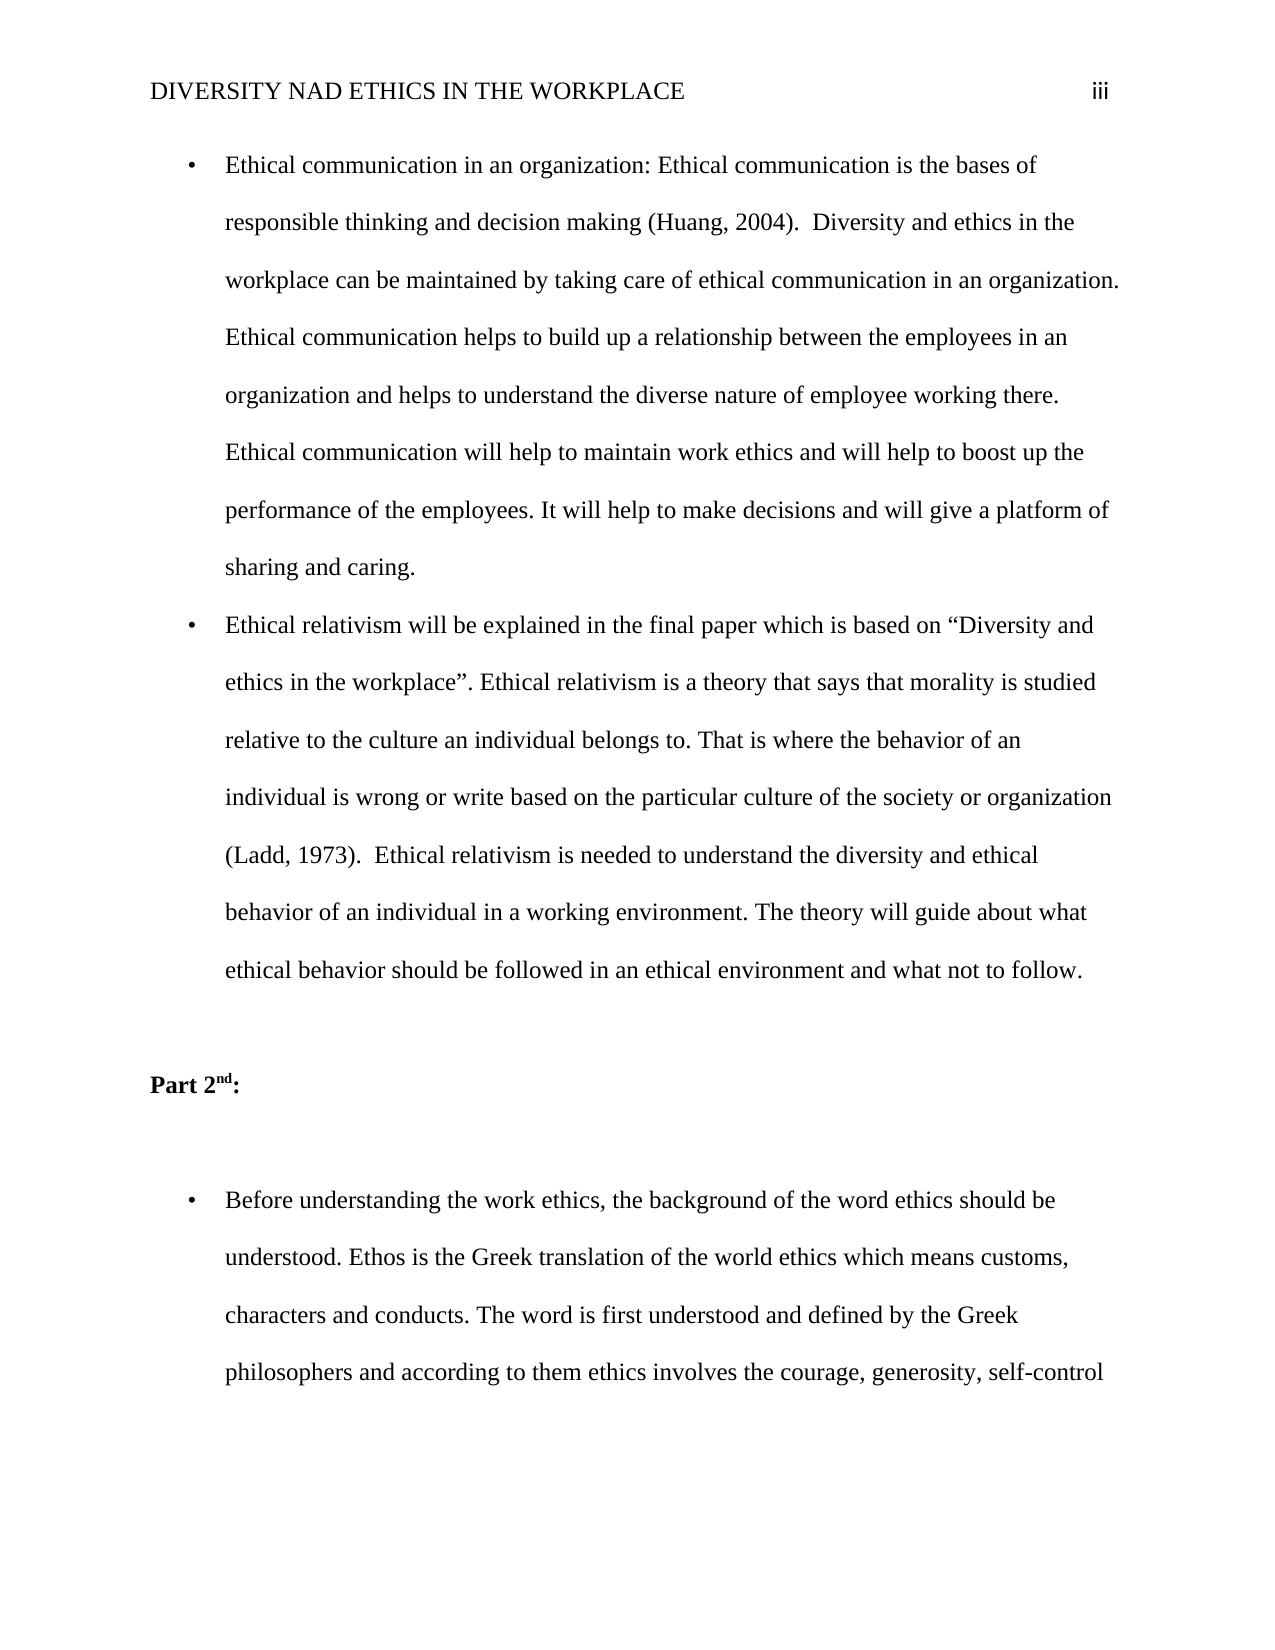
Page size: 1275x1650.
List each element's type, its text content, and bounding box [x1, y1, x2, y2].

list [187, 1185, 1125, 1386]
list Ethical communication in an organization: Ethical communication is the bases of responsible thinking and decision making (Huang, 2004). Diversity and ethics in the workplace can be maintained by taking care of ethical communication in an organization. Ethical communication helps to build up a relationship between the employees in an organization and helps to understand the diverse nature of employee working there. Ethical communication will help to maintain work ethics and will help to boost up the performance of the employees. It will help to make decisions and will give a platform of sharing and caring. [187, 150, 1125, 581]
list Ethical relativism will be explained in the final paper which is based on “Diversity and ethics in the workplace”. Ethical relativism is a theory that says that morality is studied relative to the culture an individual belongs to. That is where the behavior of an individual is wrong or write based on the particular culture of the society or organization (Ladd, 1973). Ethical relativism is needed to understand the diversity and ethical behavior of an individual in a working environment. The theory will guide about what ethical behavior should be followed in an ethical environment and what not to follow. [187, 610, 1125, 984]
text Part 2nd: [150, 1070, 1125, 1099]
